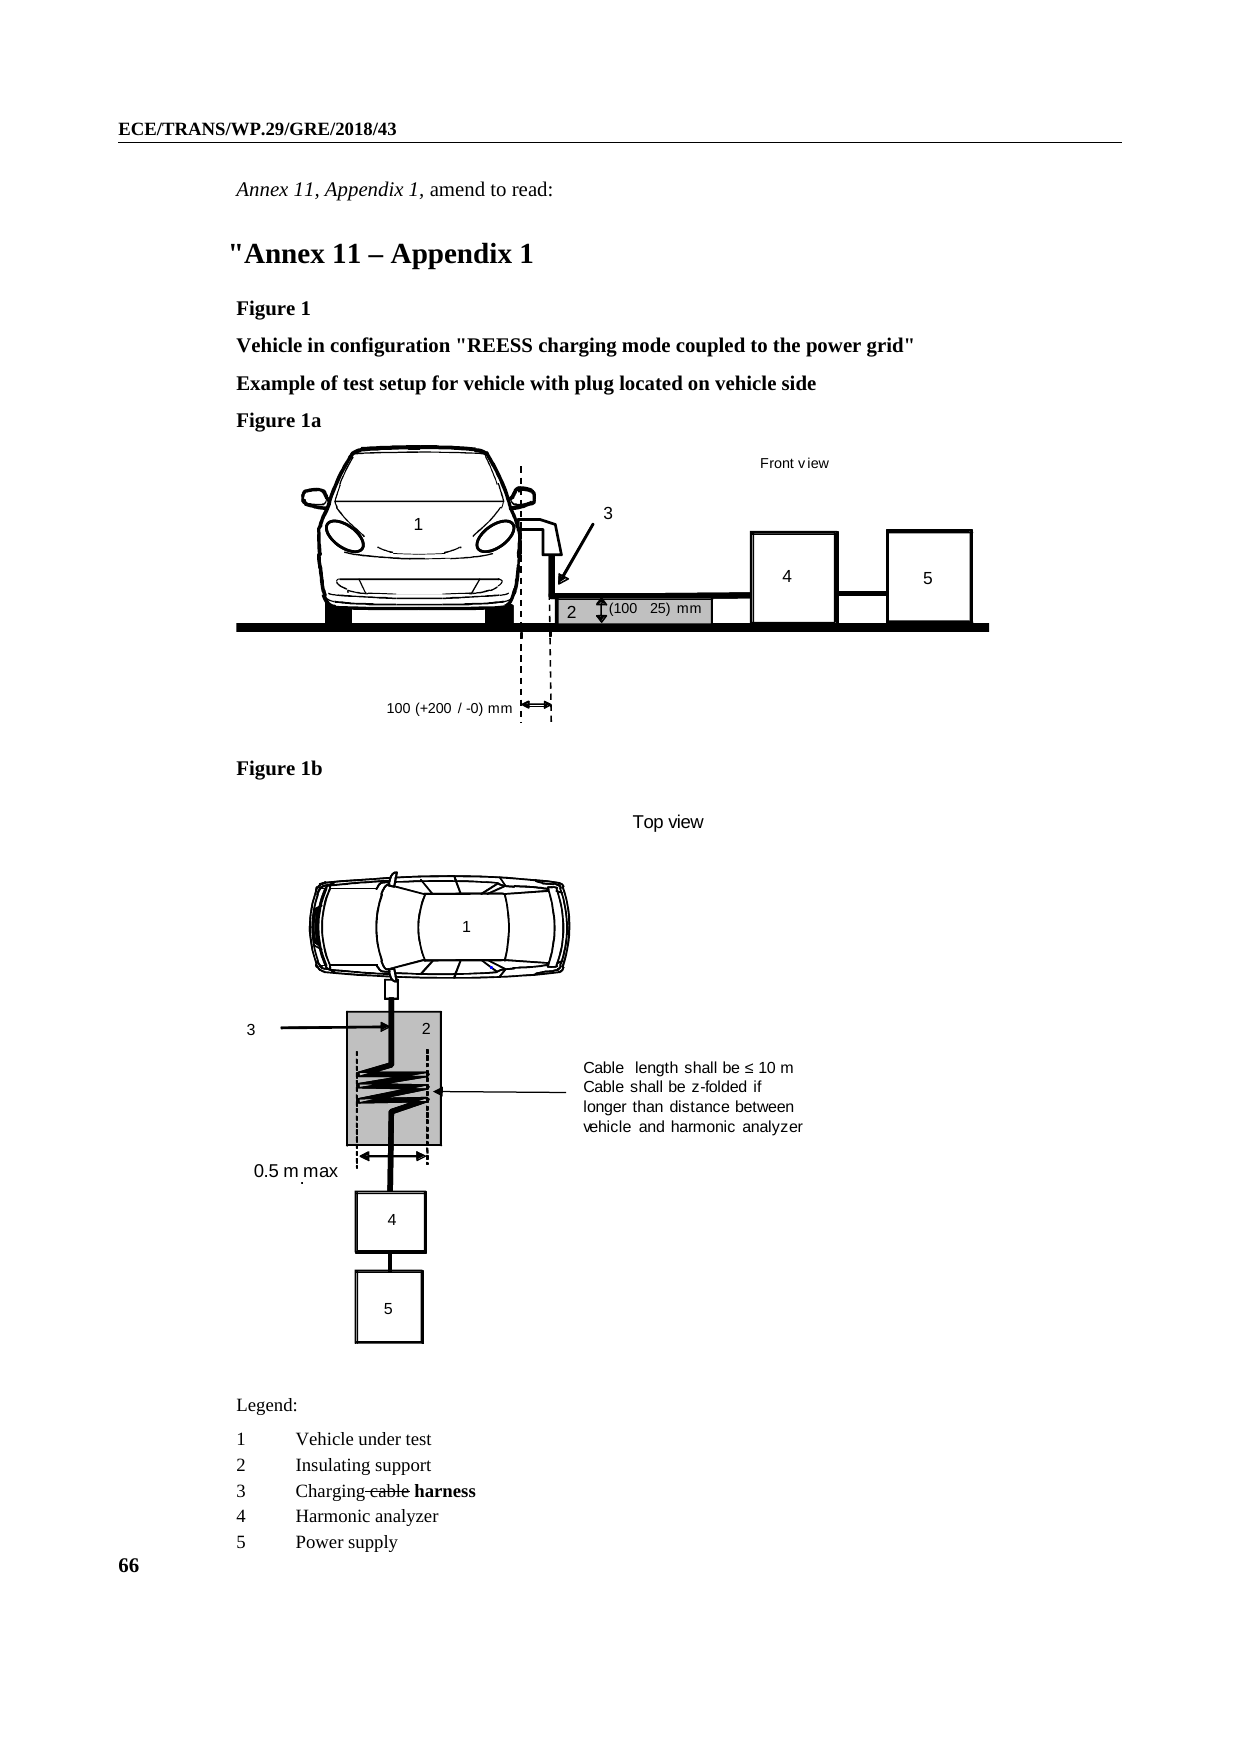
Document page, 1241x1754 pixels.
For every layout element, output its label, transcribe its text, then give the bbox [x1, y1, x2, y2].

text Figure 1 [236, 295, 1122, 320]
text Legend: [236, 1394, 1122, 1416]
text Figure 1b [236, 756, 1004, 780]
text 4 Harmonic analyzer [236, 1505, 1122, 1527]
text Vehicle in configuration "REESS charging mode coupled to the power grid" [236, 332, 1122, 357]
text Annex 11, Appendix 1, amend to read: [236, 177, 1122, 201]
text "Annex 11 – Appendix 1 [118, 239, 1004, 270]
text Figure 1a [236, 407, 1122, 432]
text 5 Power supply [236, 1531, 1122, 1552]
text 1 Vehicle under test [236, 1428, 1122, 1449]
text Example of test setup for vehicle with plug located on vehicle side [236, 370, 1122, 395]
text 3 Charging cable harness [236, 1479, 1122, 1501]
text 2 Insulating support [236, 1454, 1122, 1475]
